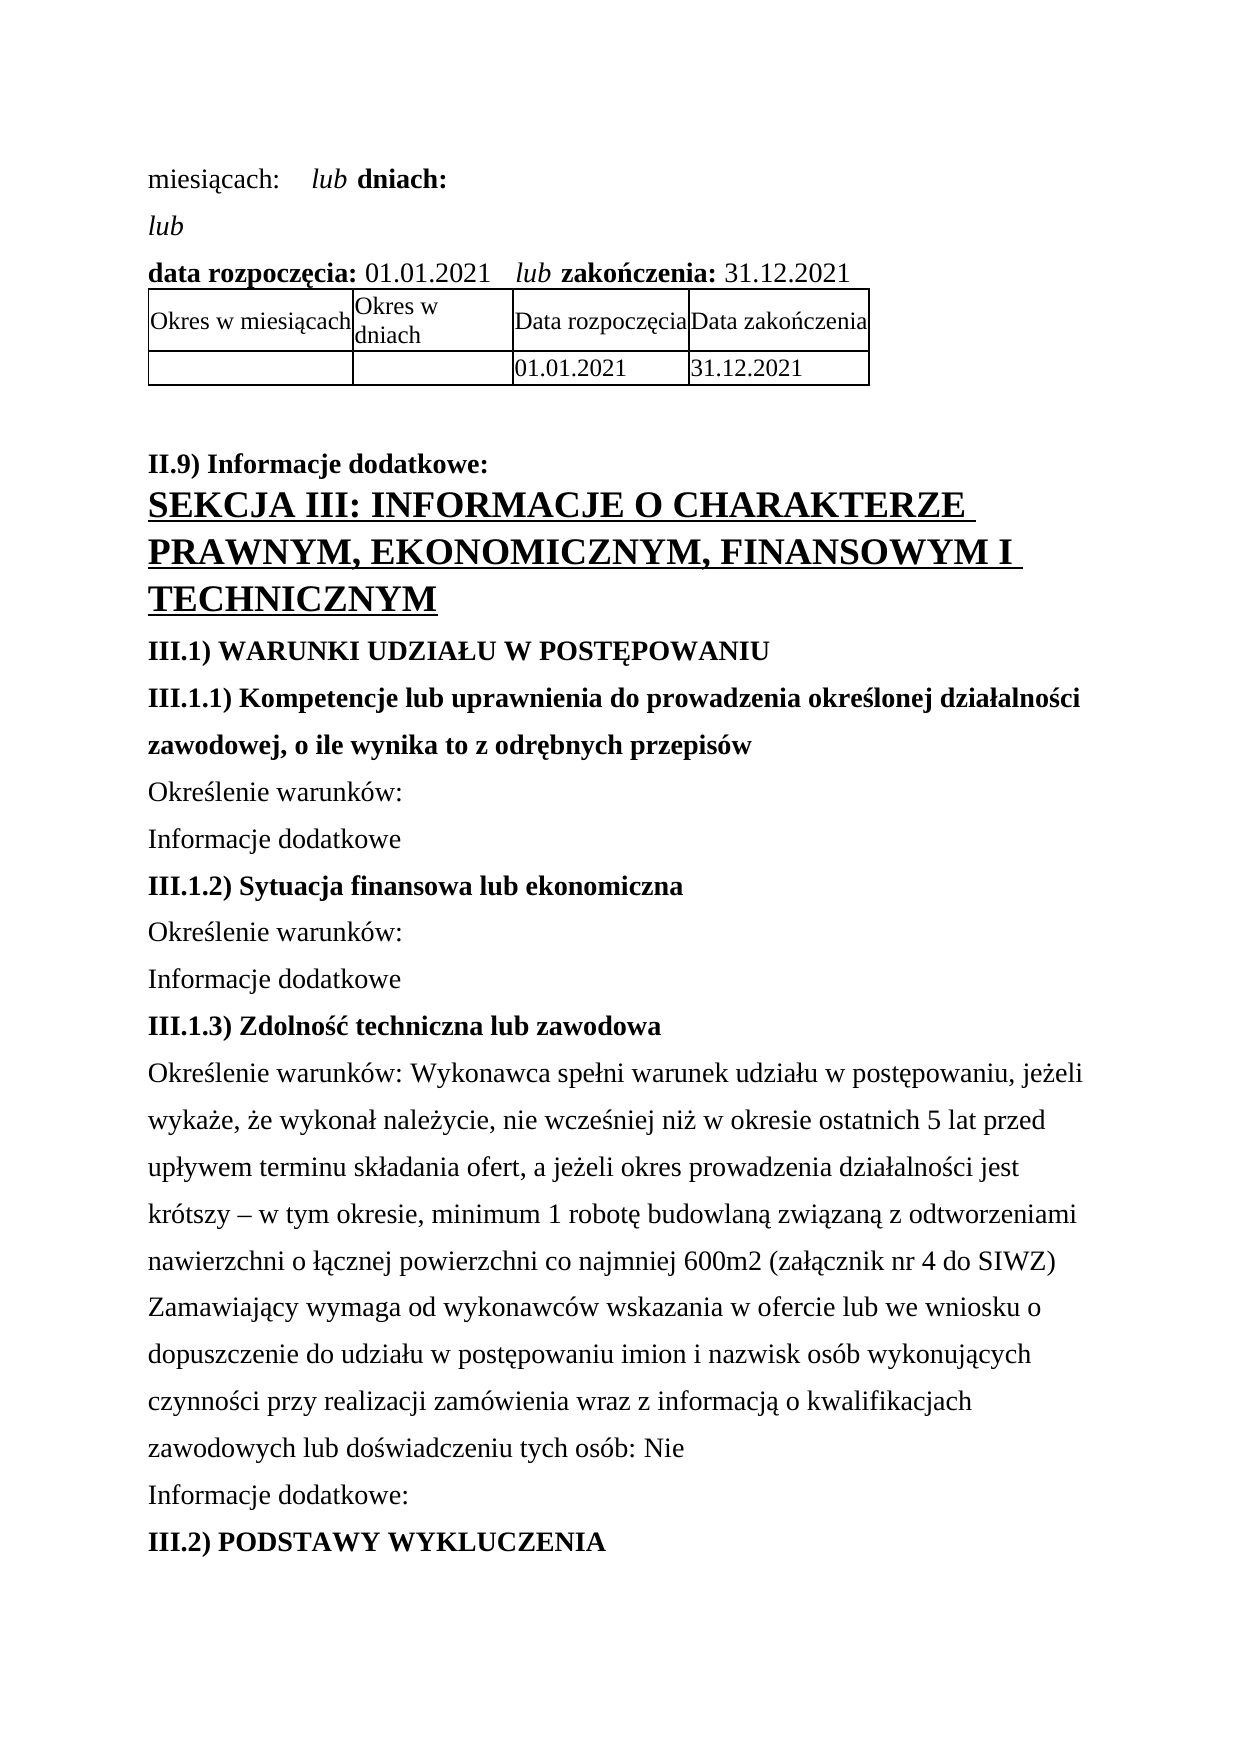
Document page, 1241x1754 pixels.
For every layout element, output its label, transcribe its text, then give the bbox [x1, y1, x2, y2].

text III.1) WARUNKI UDZIAŁU W POSTĘPOWANIU [148, 620, 1093, 667]
table_cell [149, 352, 352, 384]
table_cell 01.01.2021 [514, 352, 688, 384]
text III.2) PODSTAWY WYKLUCZENIA [148, 1510, 1093, 1557]
text II.9) Informacje dodatkowe: [148, 385, 1093, 479]
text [148, 148, 1093, 288]
table_header Okres w dniach [354, 290, 512, 350]
text III.1.1) Kompetencje lub uprawnienia do prowadzenia określonej działalności zawodowej, o ile wynika to z odrębnych przepisów Określenie warunków: Informacje dodatkowe III.1.2) Sytuacja finansowa lub ekonomiczna Określenie warunków: Informacje dodatkowe III.1.3) Zdolność techniczna lub zawodowa Określenie warunków: Wykonawca spełni warunek udziału w postępowaniu, jeżeli wykaże, że wykonał należycie, nie wcześniej niż w okresie ostatnich 5 lat przed upływem terminu składania ofert, a jeżeli okres prowadzenia działalności jest krótszy – w tym okresie, minimum 1 robotę budowlaną związaną z odtworzeniami nawierzchni o łącznej powierzchni co najmniej 600m2 (załącznik nr 4 do SIWZ) Zamawiający wymaga od wykonawców wskazania w ofercie lub we wniosku o dopuszczenie do udziału w postępowaniu imion i nazwisk osób wykonujących czynności przy realizacji zamówienia wraz z informacją o kwalifikacjach zawodowych lub doświadczeniu tych osób: Nie Informacje dodatkowe: [148, 667, 1093, 1510]
table_header Okres w miesiącach [149, 290, 352, 350]
table_header Data zakończenia [690, 290, 868, 350]
table_cell 31.12.2021 [690, 352, 868, 384]
table_cell [354, 352, 512, 384]
table_header Data rozpoczęcia [514, 290, 688, 350]
text SEKCJA III: INFORMACJE O CHARAKTERZE PRAWNYM, EKONOMICZNYM, FINANSOWYM I TECHNICZNYM [148, 479, 1093, 620]
